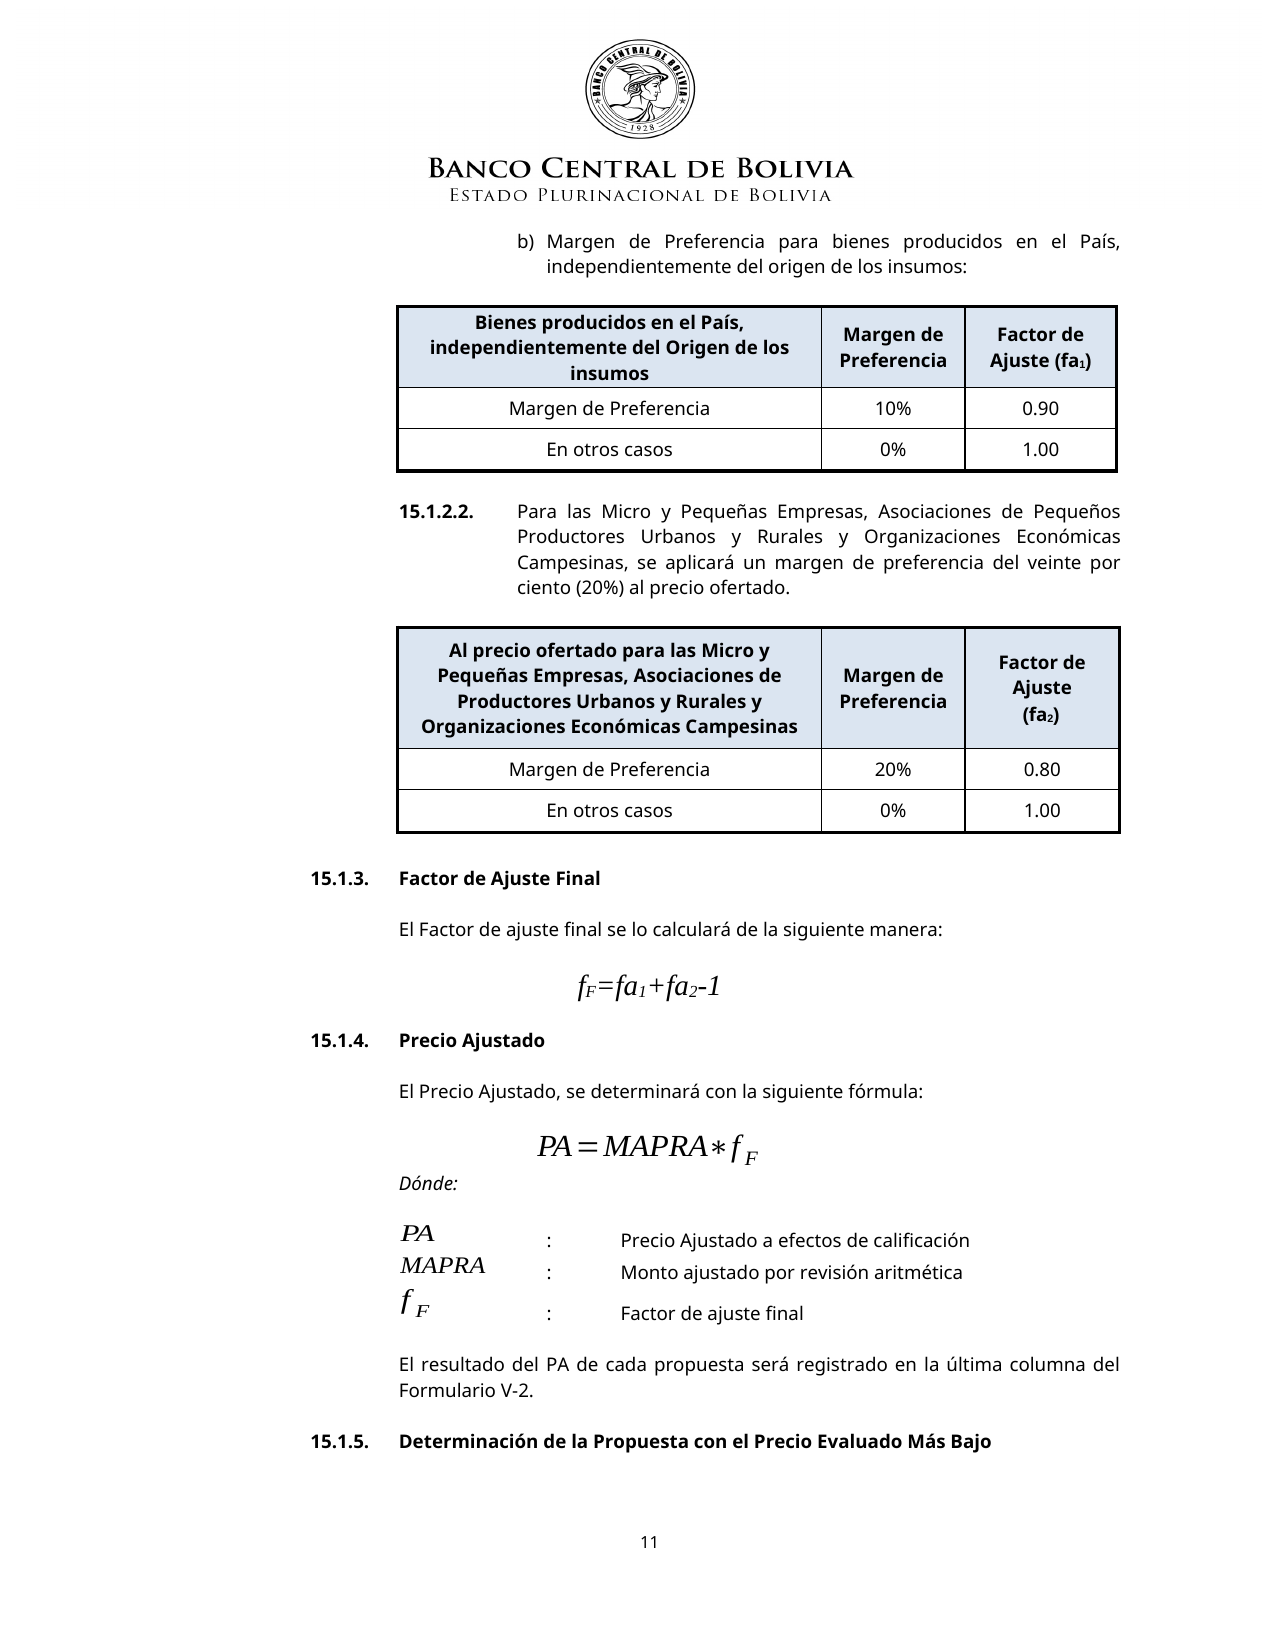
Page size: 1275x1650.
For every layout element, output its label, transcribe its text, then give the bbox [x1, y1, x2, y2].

text : Precio Ajustado a efectos de calificación [325, 1221, 1121, 1253]
table_cell Margen de Preferencia [399, 388, 821, 428]
text El resultado del PA de cada propuesta será registrado en la última columna del Formulario V-2. [399, 1352, 1121, 1403]
table_cell 20% [822, 749, 964, 789]
table_cell 0.80 [966, 749, 1118, 789]
table_cell 1.00 [966, 429, 1115, 469]
list Margen de Preferencia para bienes producidos en el País, independientemente del origen de los insumos: [517, 209, 1121, 279]
subtitle Precio Ajustado [310, 1027, 1121, 1053]
subtitle Determinación de la Propuesta con el Precio Evaluado Más Bajo [310, 1428, 1121, 1454]
table_header Margen de Preferencia [822, 308, 964, 387]
subtitle Factor de Ajuste Final [310, 865, 1121, 891]
list El Precio Ajustado, se determinará con la siguiente fórmula: [177, 1078, 1121, 1104]
table_header Al precio ofertado para las Micro y Pequeñas Empresas, Asociaciones de Productores Urbanos y Rurales y Organizaciones Económicas Campesinas [399, 629, 821, 748]
table_header Factor de Ajuste (fa1) [966, 308, 1115, 387]
table_cell Margen de Preferencia [399, 749, 821, 789]
table_cell En otros casos [399, 429, 821, 469]
table_cell En otros casos [399, 790, 821, 831]
table_cell 0.90 [966, 388, 1115, 428]
picture [15, 6, 1262, 209]
table_header Margen de Preferencia [822, 629, 964, 748]
text fF=fa1+fa2-1 [177, 968, 1121, 1002]
table_cell 0% [822, 429, 964, 469]
table_cell 1.00 [966, 790, 1118, 831]
table_cell 10% [822, 388, 964, 428]
list Para las Micro y Pequeñas Empresas, Asociaciones de Pequeños Productores Urbanos y Rurales y Organizaciones Económicas Campesinas, se aplicará un margen de preferencia del veinte por ciento (20%) al precio ofertado. [399, 498, 1121, 600]
table_header Bienes producidos en el País, independientemente del Origen de los insumos [399, 308, 821, 387]
text El Factor de ajuste final se lo calculará de la siguiente manera: [177, 916, 1121, 942]
table_header Factor de Ajuste (fa2) [966, 629, 1118, 748]
text : Monto ajustado por revisión aritmética [325, 1253, 1121, 1285]
table_cell 0% [822, 790, 964, 831]
text Dónde: [325, 1170, 1121, 1195]
text : Factor de ajuste final [177, 1285, 1121, 1326]
